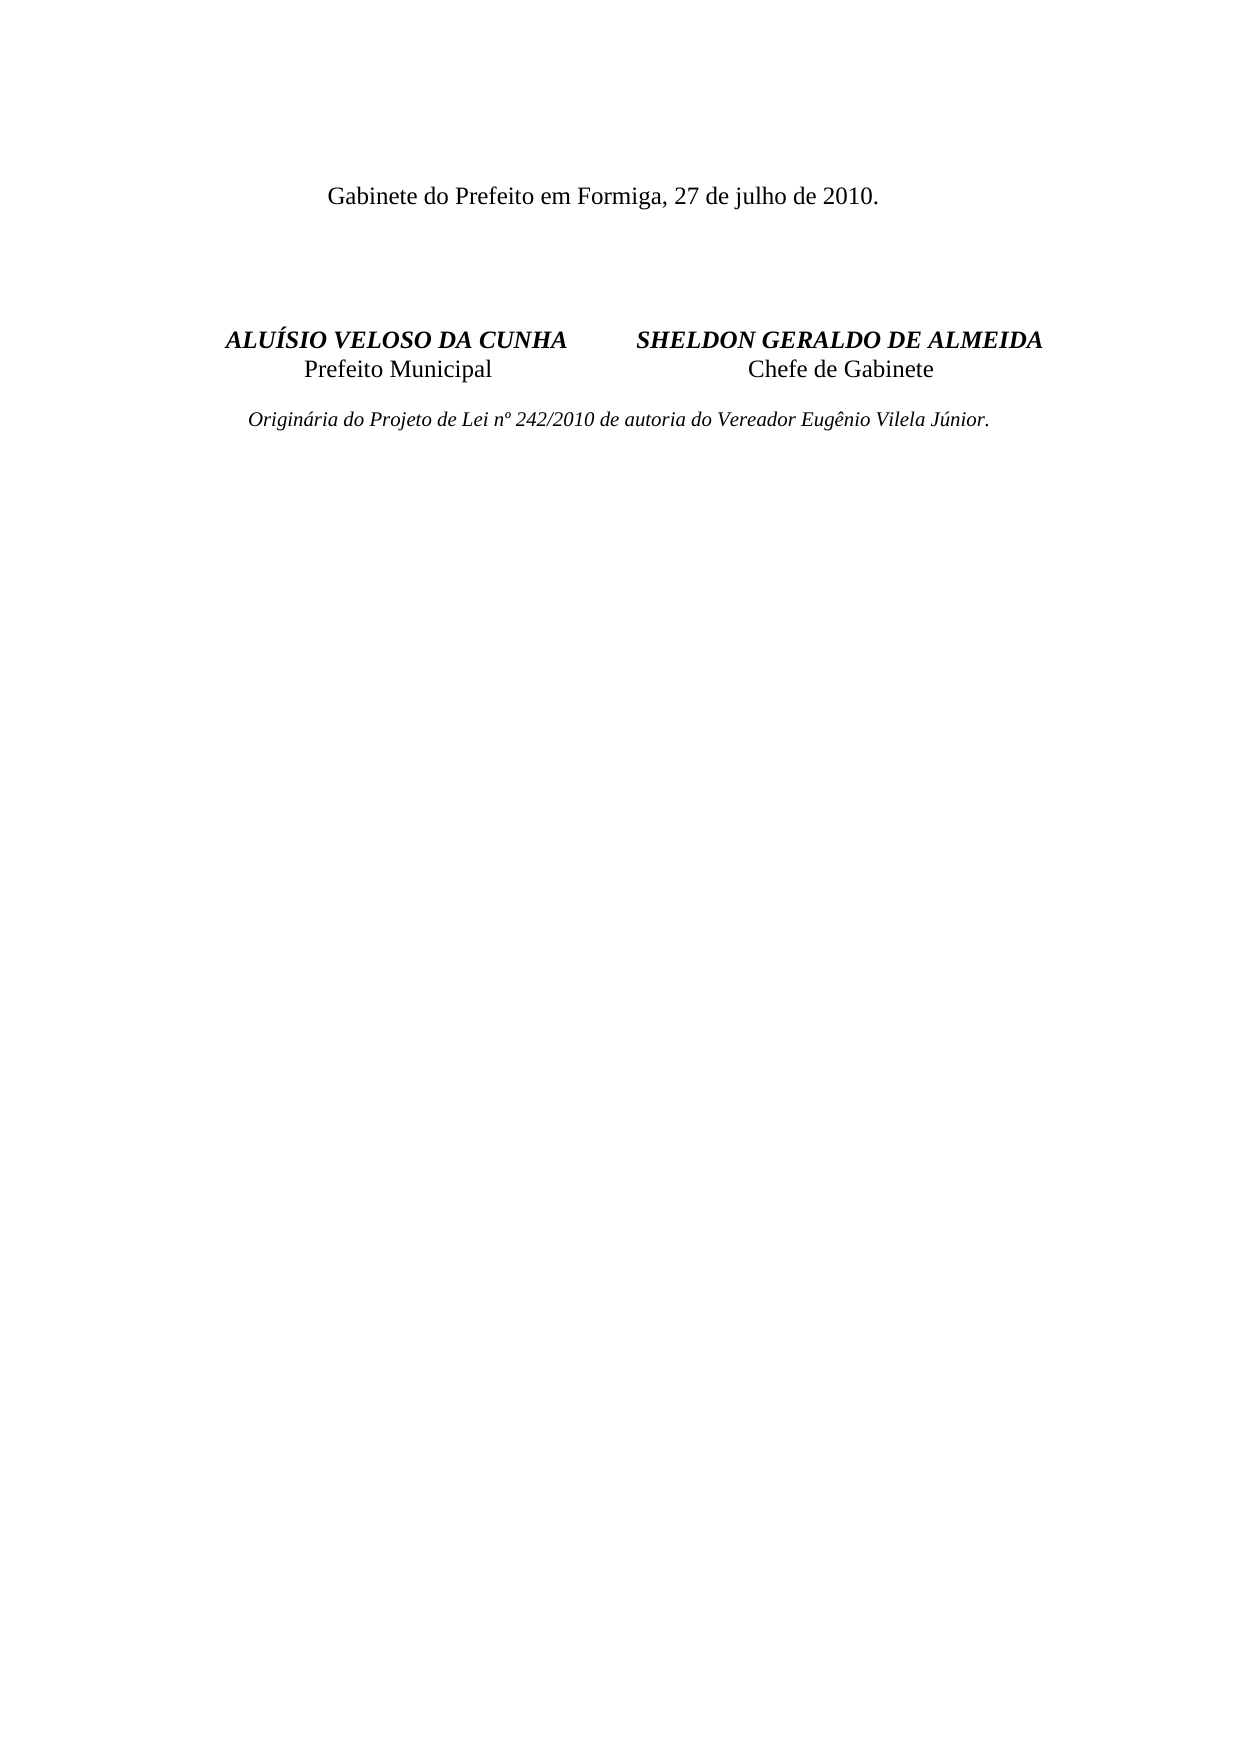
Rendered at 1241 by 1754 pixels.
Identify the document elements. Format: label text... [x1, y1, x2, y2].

text Gabinete do Prefeito em Formiga, 27 de julho de 2010. [177, 181, 1063, 210]
table_header ALUÍSIO VELOSO DA CUNHA Prefeito Municipal [177, 325, 619, 382]
table_header SHELDON GERALDO DE ALMEIDA Chefe de Gabinete [619, 325, 1063, 382]
text Originária do Projeto de Lei nº 242/2010 de autoria do Vereador Eugênio Vilela Júnior. [177, 406, 1063, 431]
